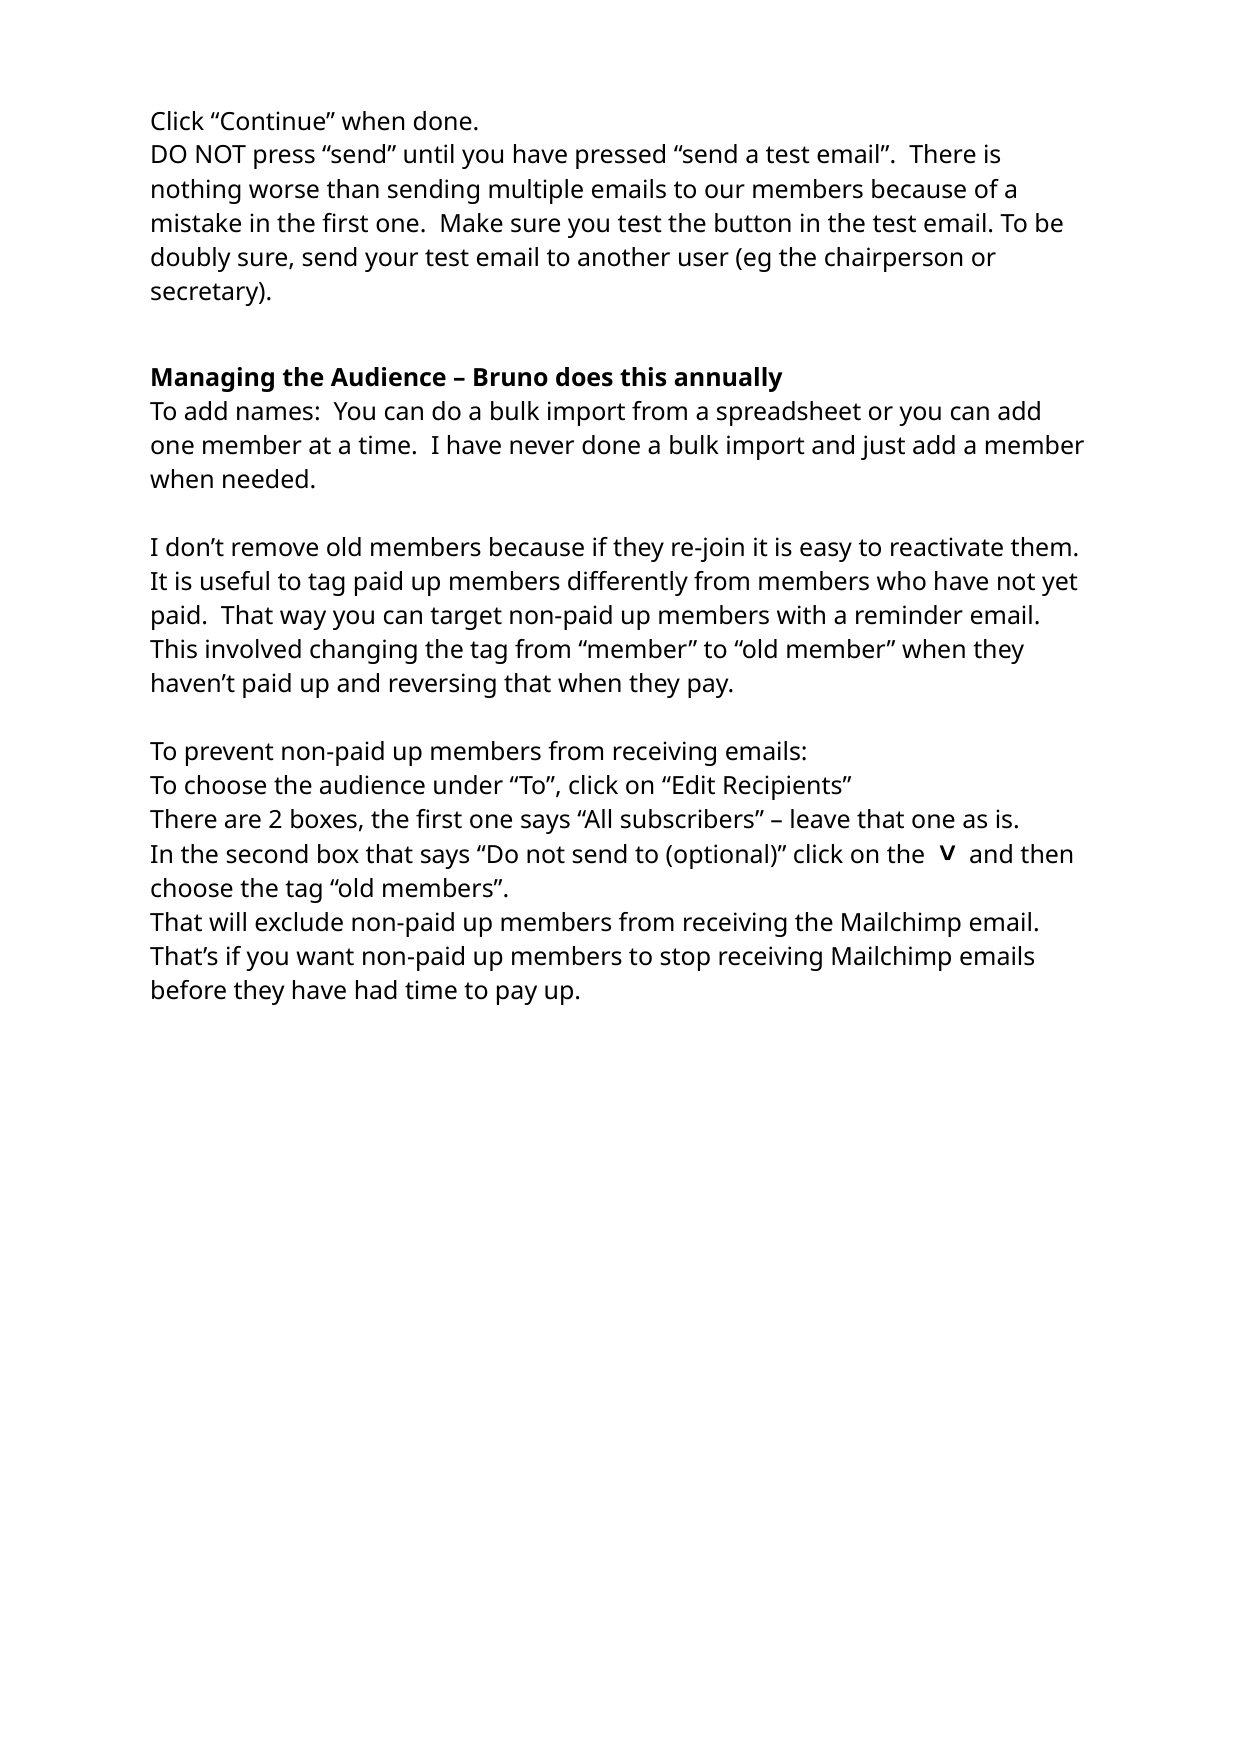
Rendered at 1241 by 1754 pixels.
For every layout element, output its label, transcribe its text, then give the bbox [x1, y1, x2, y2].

text There are 2 boxes, the first one says “All subscribers” – leave that one as is. [150, 802, 1090, 836]
text In the second box that says “Do not send to (optional)” click on the ˅ and then choose the tag “old members”. [150, 836, 1090, 905]
text It is useful to tag paid up members differently from members who have not yet paid. That way you can target non-paid up members with a reminder email. [150, 563, 1090, 632]
text To add names: You can do a bulk import from a spreadsheet or you can add one member at a time. I have never done a bulk import and just add a member when needed. [150, 393, 1090, 495]
text To prevent non-paid up members from receiving emails: [150, 734, 1090, 768]
text Managing the Audience – Bruno does this annually [150, 359, 1090, 393]
text That will exclude non-paid up members from receiving the Mailchimp email. That’s if you want non-paid up members to stop receiving Mailchimp emails before they have had time to pay up. [150, 905, 1090, 1007]
text To choose the audience under “To”, click on “Edit Recipients” [150, 768, 1090, 802]
text DO NOT press “send” until you have pressed “send a test email”. There is nothing worse than sending multiple emails to our members because of a mistake in the first one. Make sure you test the button in the test email. To be doubly sure, send your test email to another user (eg the chairperson or secretary). [150, 137, 1090, 307]
text This involved changing the tag from “member” to “old member” when they haven’t paid up and reversing that when they pay. [150, 632, 1090, 700]
text I don’t remove old members because if they re-join it is easy to reactivate them. [150, 529, 1090, 563]
text Click “Continue” when done. [150, 103, 1090, 137]
